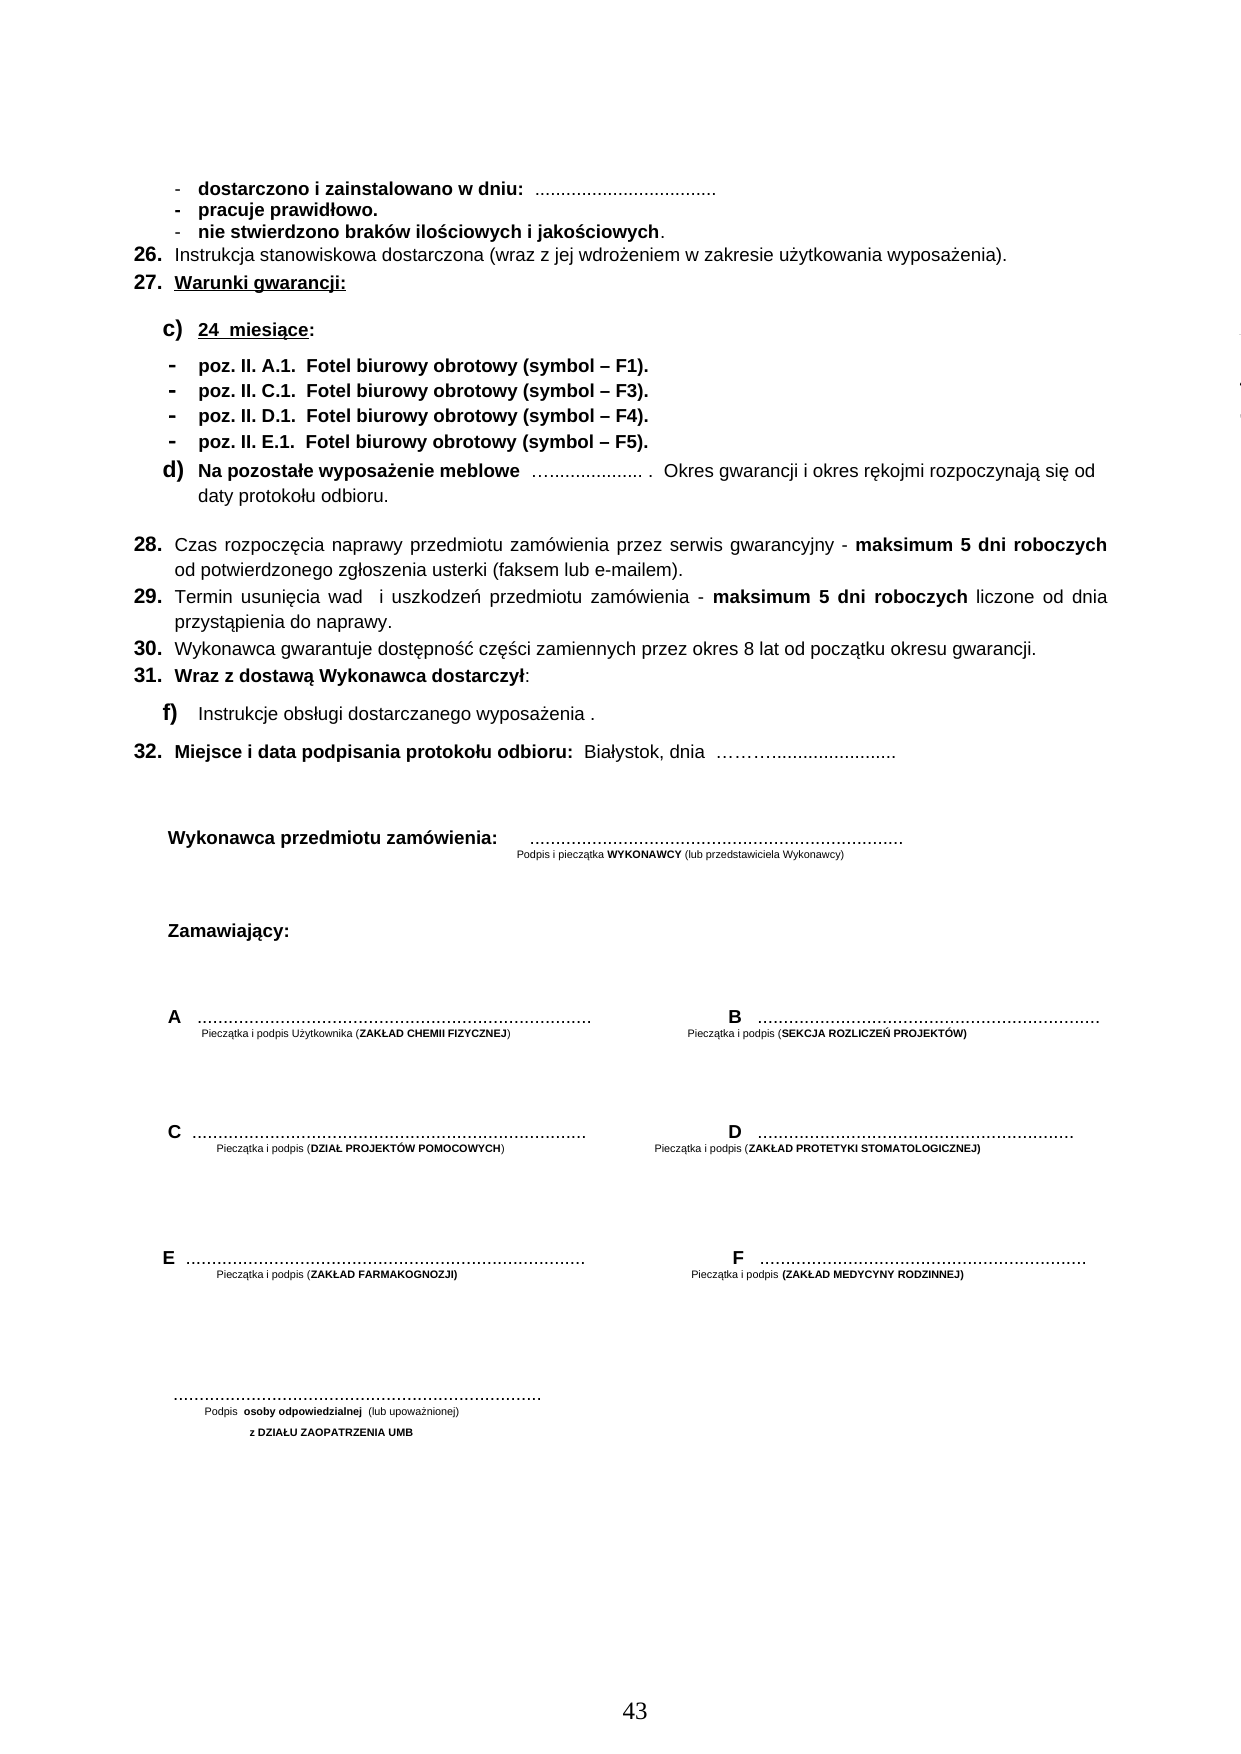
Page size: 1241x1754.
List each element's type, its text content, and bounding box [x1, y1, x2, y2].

list A ............................................................................ B .................................................................. [162, 1006, 1107, 1028]
list poz. II. E.1. Fotel biurowy obrotowy (symbol – F5). [168, 430, 1107, 452]
list ....................................................................... [162, 1383, 1107, 1405]
list z DZIAŁU ZAOPATRZENIA UMB [162, 1426, 1107, 1448]
list Podpis osoby odpowiedzialnej (lub upoważnionej) [162, 1405, 1107, 1426]
list dostarczono i zainstalowano w dniu: ................................... [174, 177, 1107, 199]
list poz. II. C.1. Fotel biurowy obrotowy (symbol – F3). [168, 380, 1107, 402]
list nie stwierdzono braków ilościowych i jakościowych. [174, 220, 1107, 242]
list Wykonawca gwarantuje dostępność części zamiennych przez okres 8 lat od początku okresu gwarancji. [162, 636, 1107, 659]
list Instrukcje obsługi dostarczanego wyposażenia . [162, 699, 1107, 725]
list Na pozostałe wyposażenie meblowe ….................. . Okres gwarancji i okres rękojmi rozpoczynają się od daty protokołu odbioru. [162, 456, 1107, 507]
list Pieczątka i podpis Użytkownika (ZAKŁAD CHEMII FIZYCZNEJ) Pieczątka i podpis (SEKCJA ROZLICZEŃ PROJEKTÓW) [162, 1028, 1107, 1049]
list Termin usunięcia wad i uszkodzeń przedmiotu zamówienia - maksimum 5 dni roboczych liczone od dnia przystąpienia do naprawy. [162, 584, 1107, 632]
list pracuje prawidłowo. [174, 199, 1107, 220]
list Wykonawca przedmiotu zamówienia: ........................................................................ [162, 827, 1107, 849]
list Zamawiający: [162, 920, 1107, 941]
list poz. II. D.1. Fotel biurowy obrotowy (symbol – F4). [168, 405, 1107, 427]
list C ............................................................................ D ............................................................. [162, 1121, 1107, 1143]
list poz. II. A.1. Fotel biurowy obrotowy (symbol – F1). [168, 354, 1107, 377]
list Wraz z dostawą Wykonawca dostarczył: [162, 663, 1107, 687]
list 24 miesiące: [162, 315, 1107, 341]
list Warunki gwarancji: [162, 269, 1107, 293]
list Podpis i pieczątka WYKONAWCY (lub przedstawiciela Wykonawcy) [162, 849, 1107, 870]
list Pieczątka i podpis (ZAKŁAD FARMAKOGNOZJI) Pieczątka i podpis (ZAKŁAD MEDYCYNY RODZINNEJ) [162, 1268, 1107, 1290]
list E ............................................................................. F ............................................................... [162, 1247, 1107, 1268]
list Czas rozpoczęcia naprawy przedmiotu zamówienia przez serwis gwarancyjny - maksimum 5 dni roboczych od potwierdzonego zgłoszenia usterki (faksem lub e-mailem). [162, 532, 1107, 580]
text Pieczątka i podpis (DZIAŁ PROJEKTÓW POMOCOWYCH) Pieczątka i podpis (ZAKŁAD PROTETYKI STOMATOLOGICZNEJ) [162, 1143, 1107, 1164]
list Instrukcja stanowiskowa dostarczona (wraz z jej wdrożeniem w zakresie użytkowania wyposażenia). [162, 242, 1107, 266]
list Miejsce i data podpisania protokołu odbioru: Białystok, dnia ………........................ [162, 738, 1107, 762]
